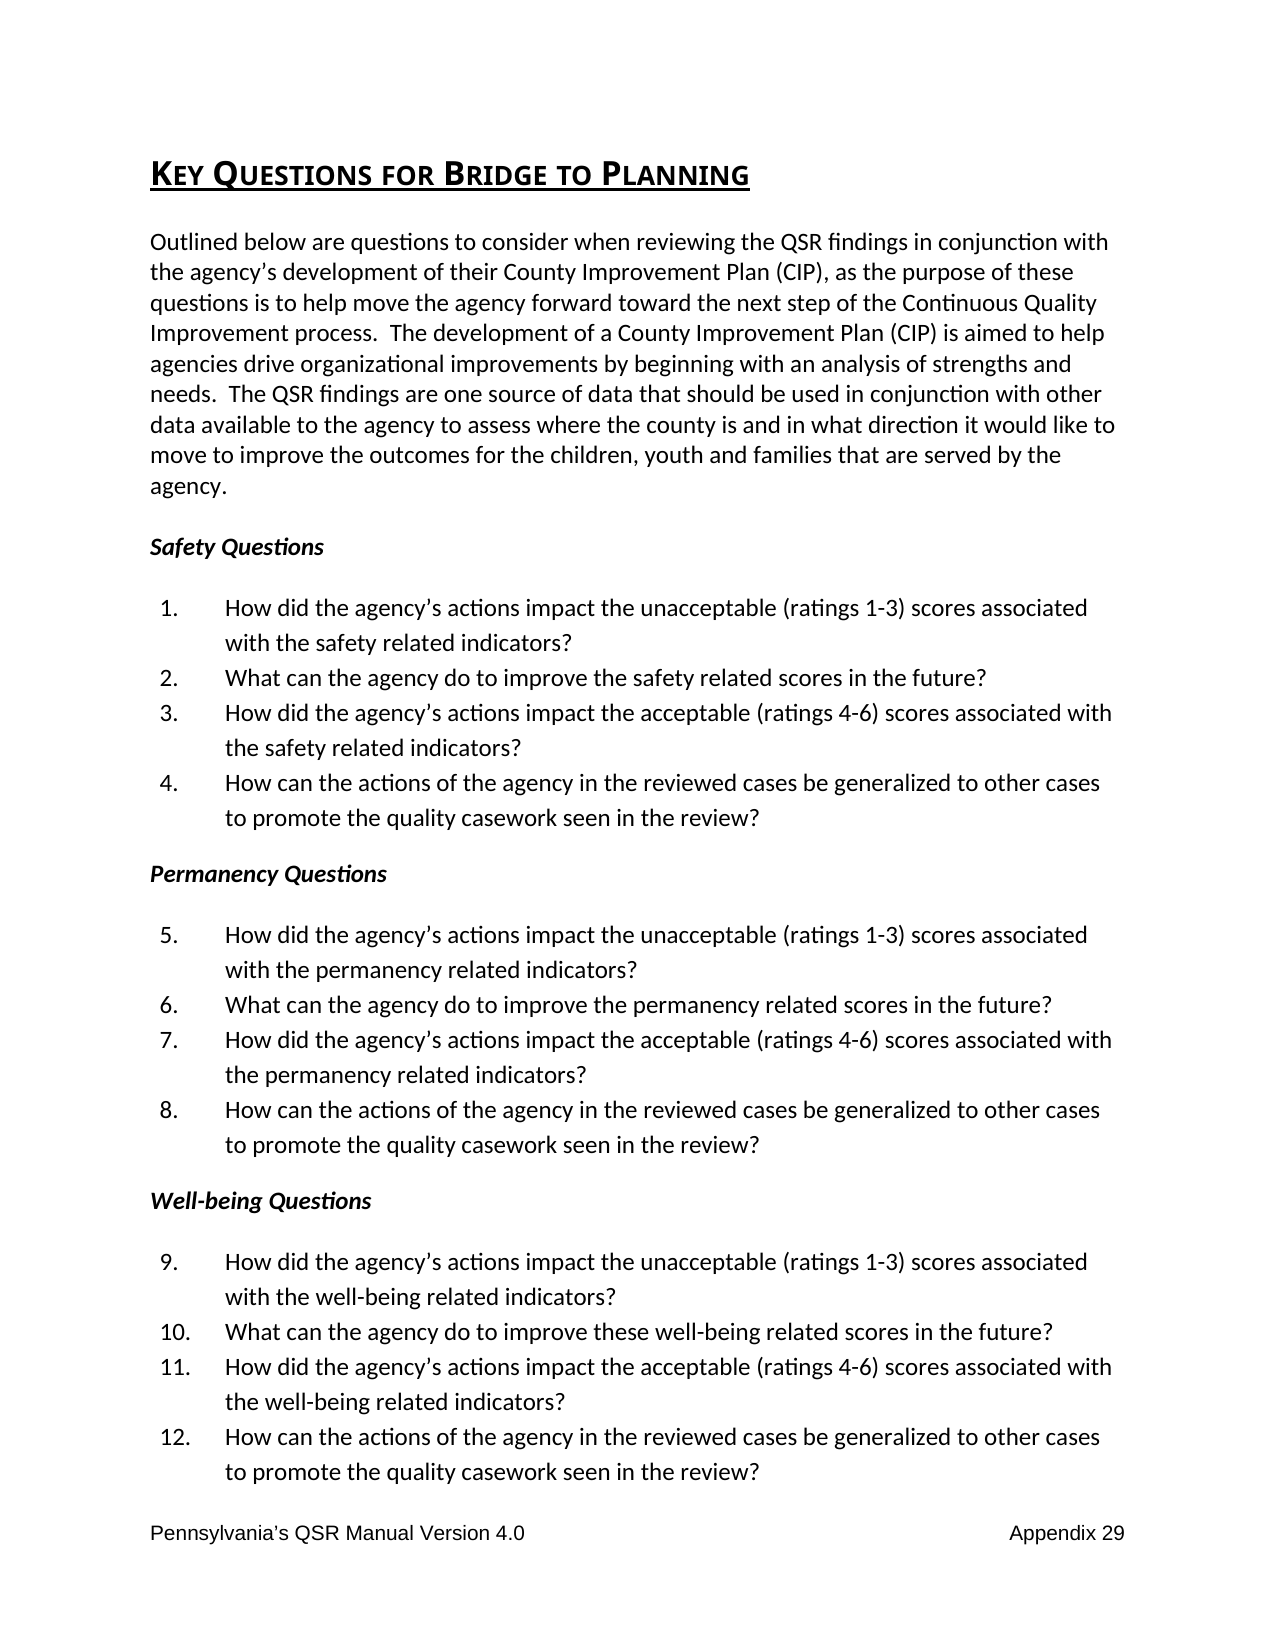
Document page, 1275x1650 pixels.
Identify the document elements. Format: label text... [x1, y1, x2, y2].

list How did the agency’s actions impact the acceptable (ratings 4-6) scores associated with the well-being related indicators? [159, 1351, 1125, 1416]
text Safety Questions [150, 531, 1125, 562]
text Well-being Questions [150, 1185, 1125, 1215]
list How can the actions of the agency in the reviewed cases be generalized to other cases to promote the quality casework seen in the review? [159, 1094, 1125, 1159]
list How did the agency’s actions impact the acceptable (ratings 4-6) scores associated with the safety related indicators? [159, 697, 1125, 763]
text Permanency Questions [150, 858, 1125, 888]
list How did the agency’s actions impact the unacceptable (ratings 1-3) scores associated with the well-being related indicators? [159, 1246, 1125, 1311]
list How can the actions of the agency in the reviewed cases be generalized to other cases to promote the quality casework seen in the review? [159, 1421, 1125, 1486]
list How did the agency’s actions impact the unacceptable (ratings 1-3) scores associated with the safety related indicators? [159, 592, 1125, 658]
list How did the agency’s actions impact the acceptable (ratings 4-6) scores associated with the permanency related indicators? [159, 1024, 1125, 1089]
list How did the agency’s actions impact the unacceptable (ratings 1-3) scores associated with the permanency related indicators? [159, 919, 1125, 984]
list What can the agency do to improve the safety related scores in the future? [159, 662, 1125, 693]
text Key Questions for Bridge to Planning [150, 150, 1125, 195]
text Outlined below are questions to consider when reviewing the QSR findings in conjunction with the agency’s development of their County Improvement Plan (CIP), as the purpose of these questions is to help move the agency forward toward the next step of the Continuous Quality Improvement process. The development of a County Improvement Plan (CIP) is aimed to help agencies drive organizational improvements by beginning with an analysis of strengths and needs. The QSR findings are one source of data that should be used in conjunction with other data available to the agency to assess where the county is and in what direction it would like to move to improve the outcomes for the children, youth and families that are served by the agency. [150, 226, 1125, 501]
list What can the agency do to improve the permanency related scores in the future? [159, 989, 1125, 1019]
list How can the actions of the agency in the reviewed cases be generalized to other cases to promote the quality casework seen in the review? [159, 767, 1125, 833]
list What can the agency do to improve these well-being related scores in the future? [159, 1316, 1125, 1346]
